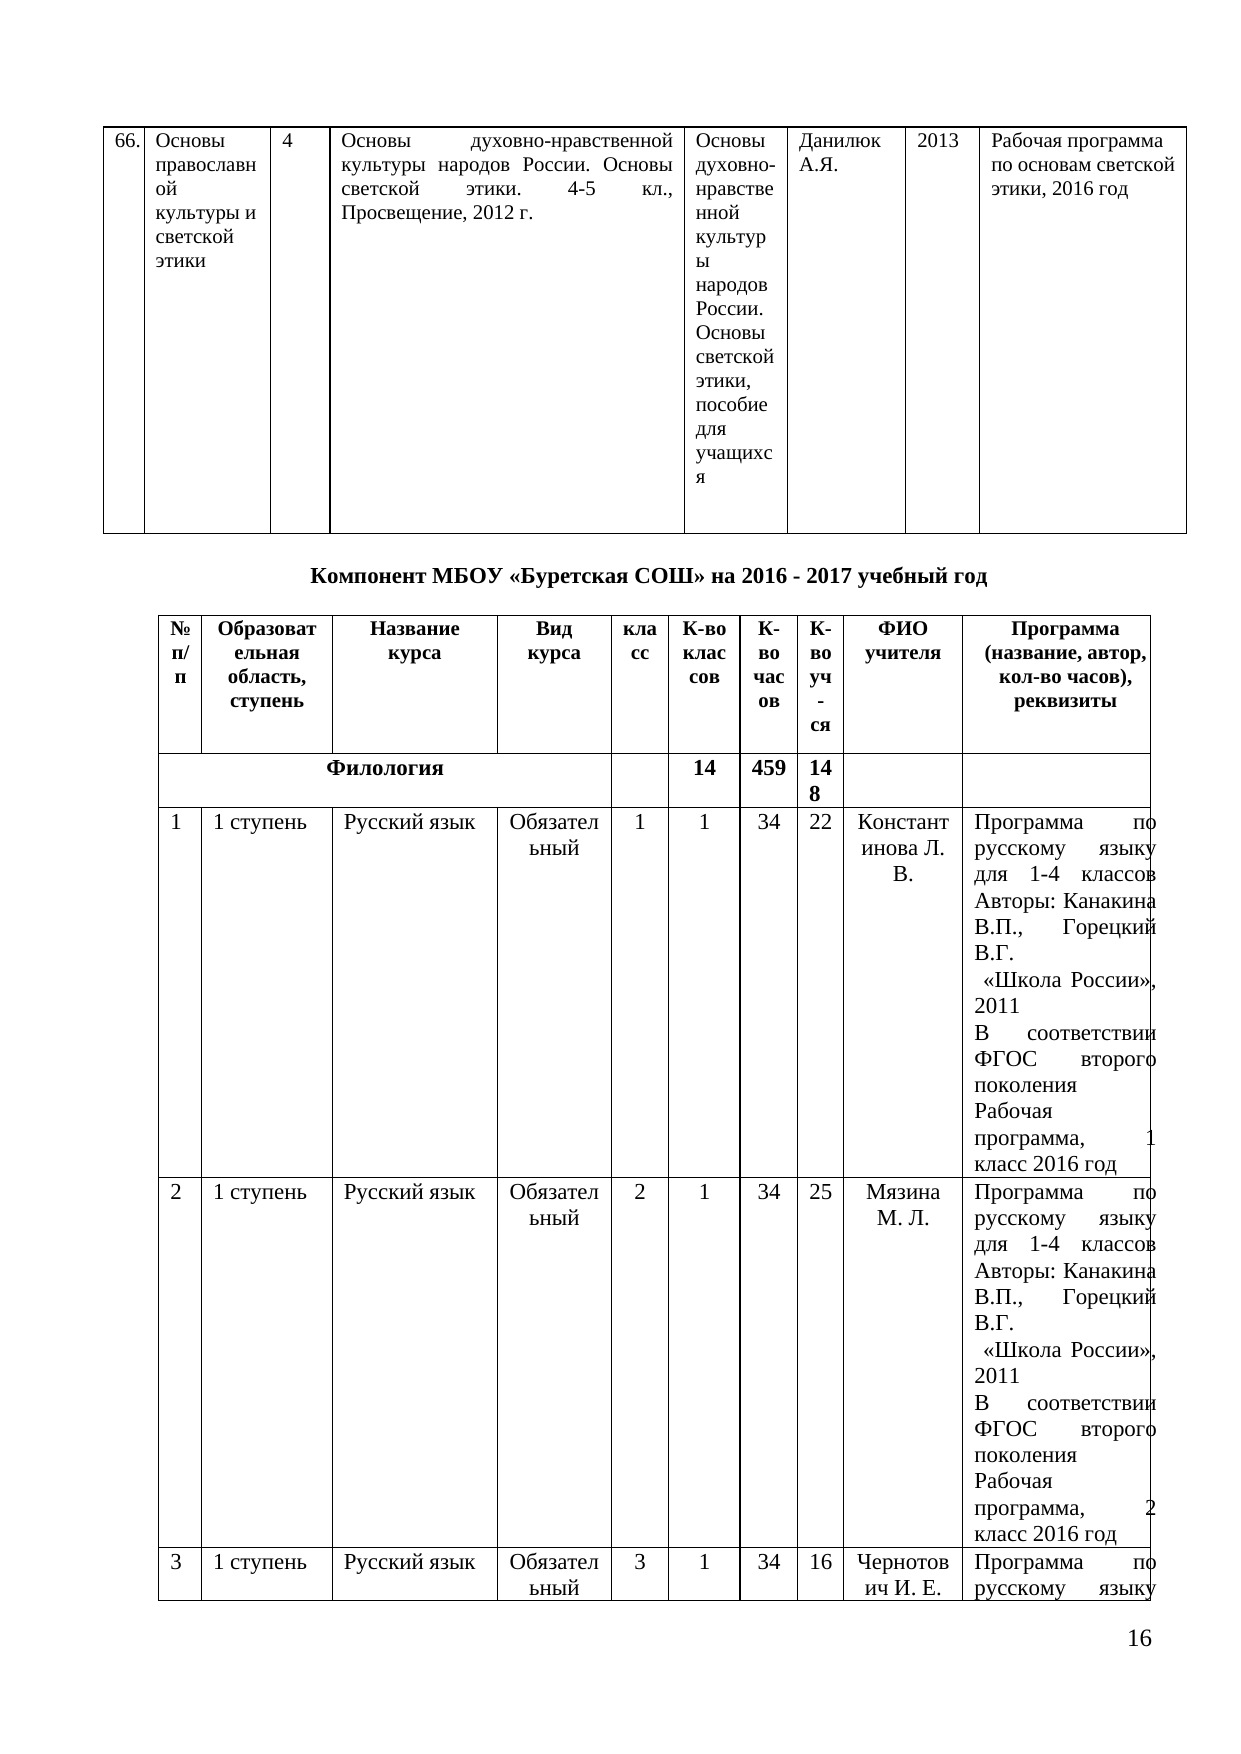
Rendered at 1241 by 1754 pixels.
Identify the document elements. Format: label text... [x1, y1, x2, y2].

table_cell Основы духовно-нравственной культуры народов России. Основы светской этики, пособие для учащихся [685, 128, 787, 533]
table_cell 4 [271, 128, 329, 533]
table_cell Рабочая программа по основам светской этики, 2016 год [980, 128, 1186, 533]
table_cell Данилюк А.Я. [788, 128, 905, 533]
table_cell 2013 [906, 128, 979, 533]
table_cell Основы православной культуры и светской этики [145, 128, 270, 533]
table_cell [104, 128, 144, 533]
table_header Компонент МБОУ «Буретская СОШ» на 2016 - 2017 учебный год Оснащенность учебниками (% от потребности) на 10.09.2016г. [148, 562, 1150, 1601]
table_cell Основы духовно-нравственной культуры народов России. Основы светской этики. 4-5 кл., Просвещение, . [331, 128, 684, 533]
